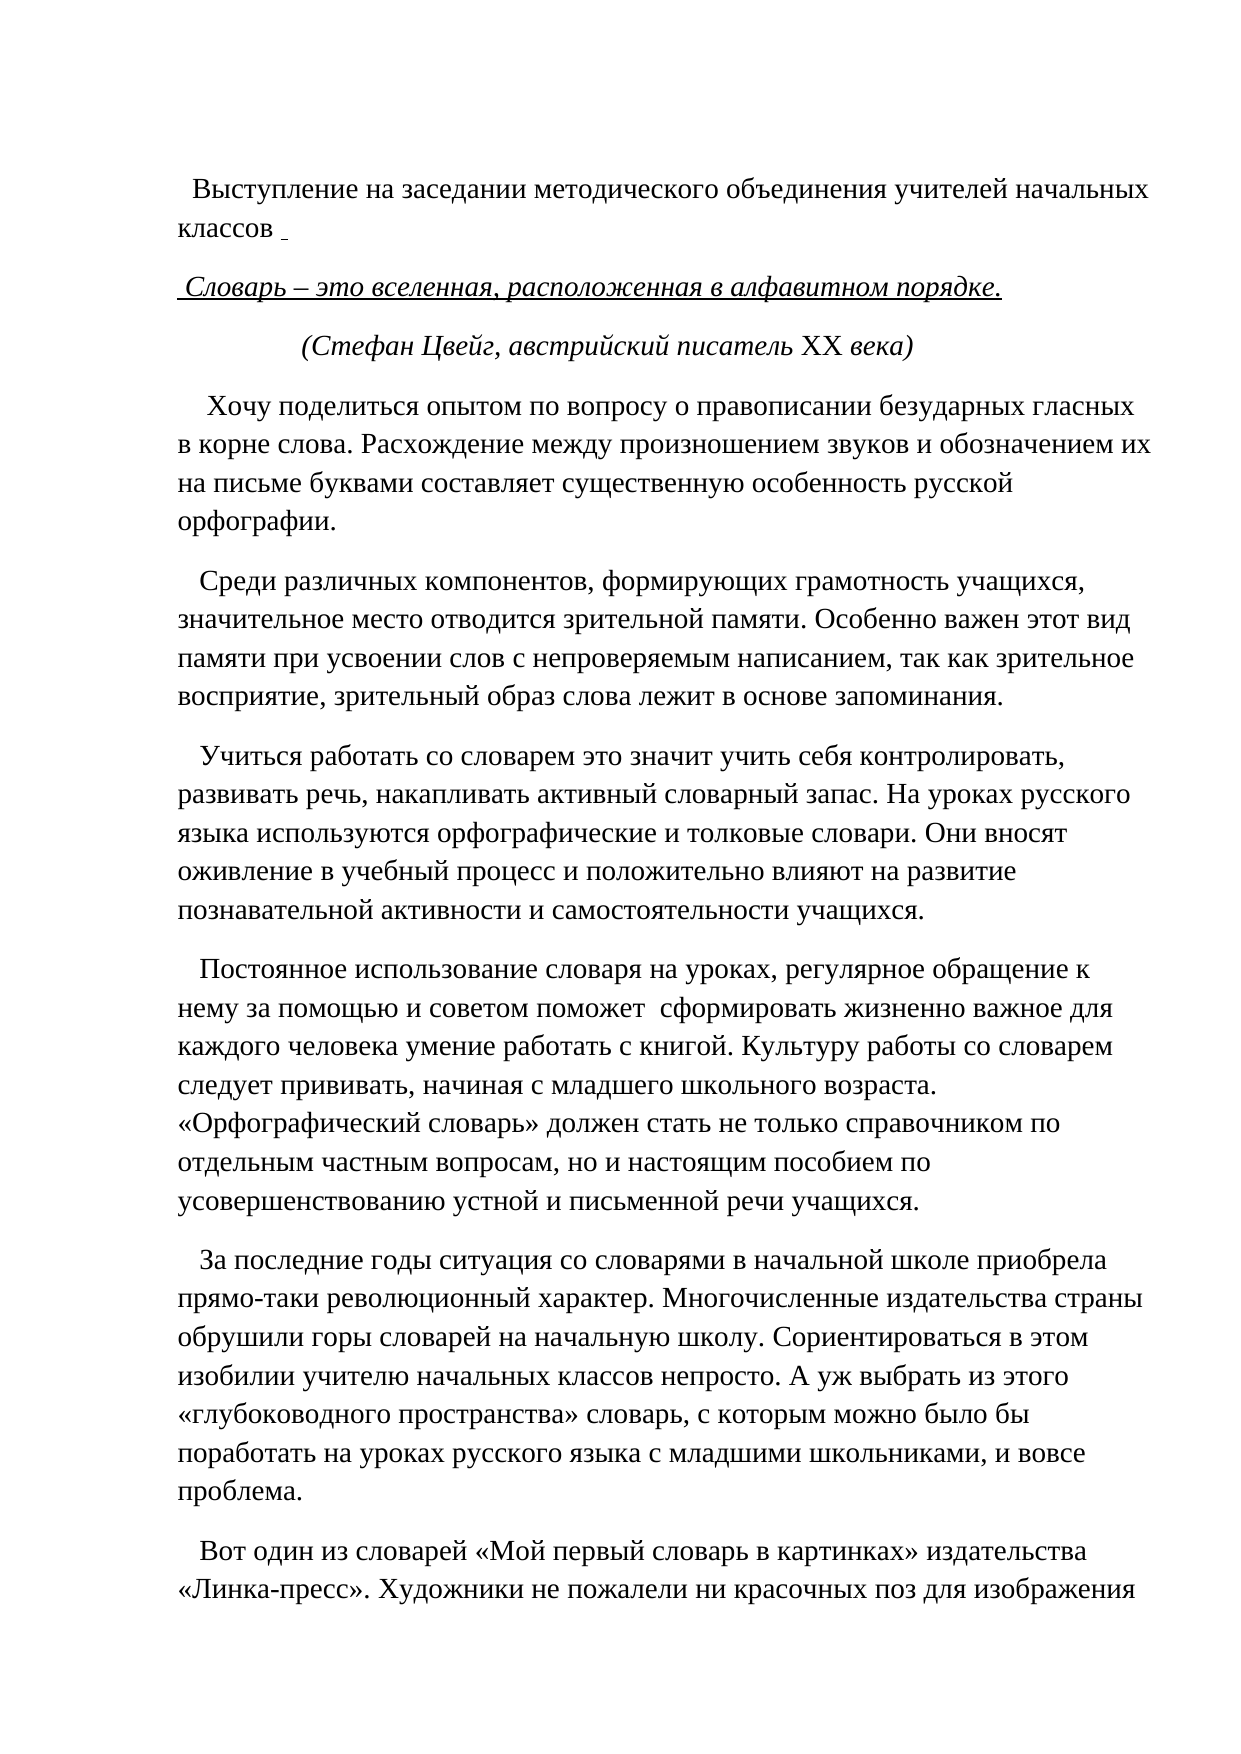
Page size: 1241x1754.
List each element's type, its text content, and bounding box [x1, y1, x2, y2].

text Постоянное использование словаря на уроках, регулярное обращение к нему за помощью и советом поможет сформировать жизненно важное для каждого человека умение работать с книгой. Культуру работы со словарем следует прививать, начиная с младшего школьного возраста. «Орфографический словарь» должен стать не только справочником по отдельным частным вопросам, но и настоящим пособием по усовершенствованию устной и письменной речи учащихся. [177, 951, 1152, 1216]
text Среди различных компонентов, формирующих грамотность учащихся, значительное место отводится зрительной памяти. Особенно важен этот вид памяти при усвоении слов с непроверяемым написанием, так как зрительное восприятие, зрительный образ слова лежит в основе запоминания. [177, 563, 1152, 712]
text Учиться работать со словарем это значит учить себя контролировать, развивать речь, накапливать активный словарный запас. На уроках русского языка используются орфографические и толковые словари. Они вносят оживление в учебный процесс и положительно влияют на развитие познавательной активности и самостоятельности учащихся. [177, 738, 1152, 926]
text Выступление на заседании методического объединения учителей начальных классов [177, 171, 1152, 243]
text Хочу поделиться опытом по вопросу о правописании безударных гласных в корне слова. Расхождение между произношением звуков и обозначением их на письме буквами составляет существенную особенность русской орфографии. [177, 388, 1152, 537]
text За последние годы ситуация со словарями в начальной школе приобрела прямо-таки революционный характер. Многочисленные издательства страны обрушили горы словарей на начальную школу. Сориентироваться в этом изобилии учителю начальных классов непросто. А уж выбрать из этого «глубоководного пространства» словарь, с которым можно было бы поработать на уроках русского языка с младшими школьниками, и вовсе проблема. [177, 1242, 1152, 1507]
text (Стефан Цвейг, австрийский писатель ХХ века) [177, 328, 1152, 362]
text Словарь – это вселенная, расположенная в алфавитном порядке. [177, 269, 1152, 303]
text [177, 1533, 1152, 1605]
